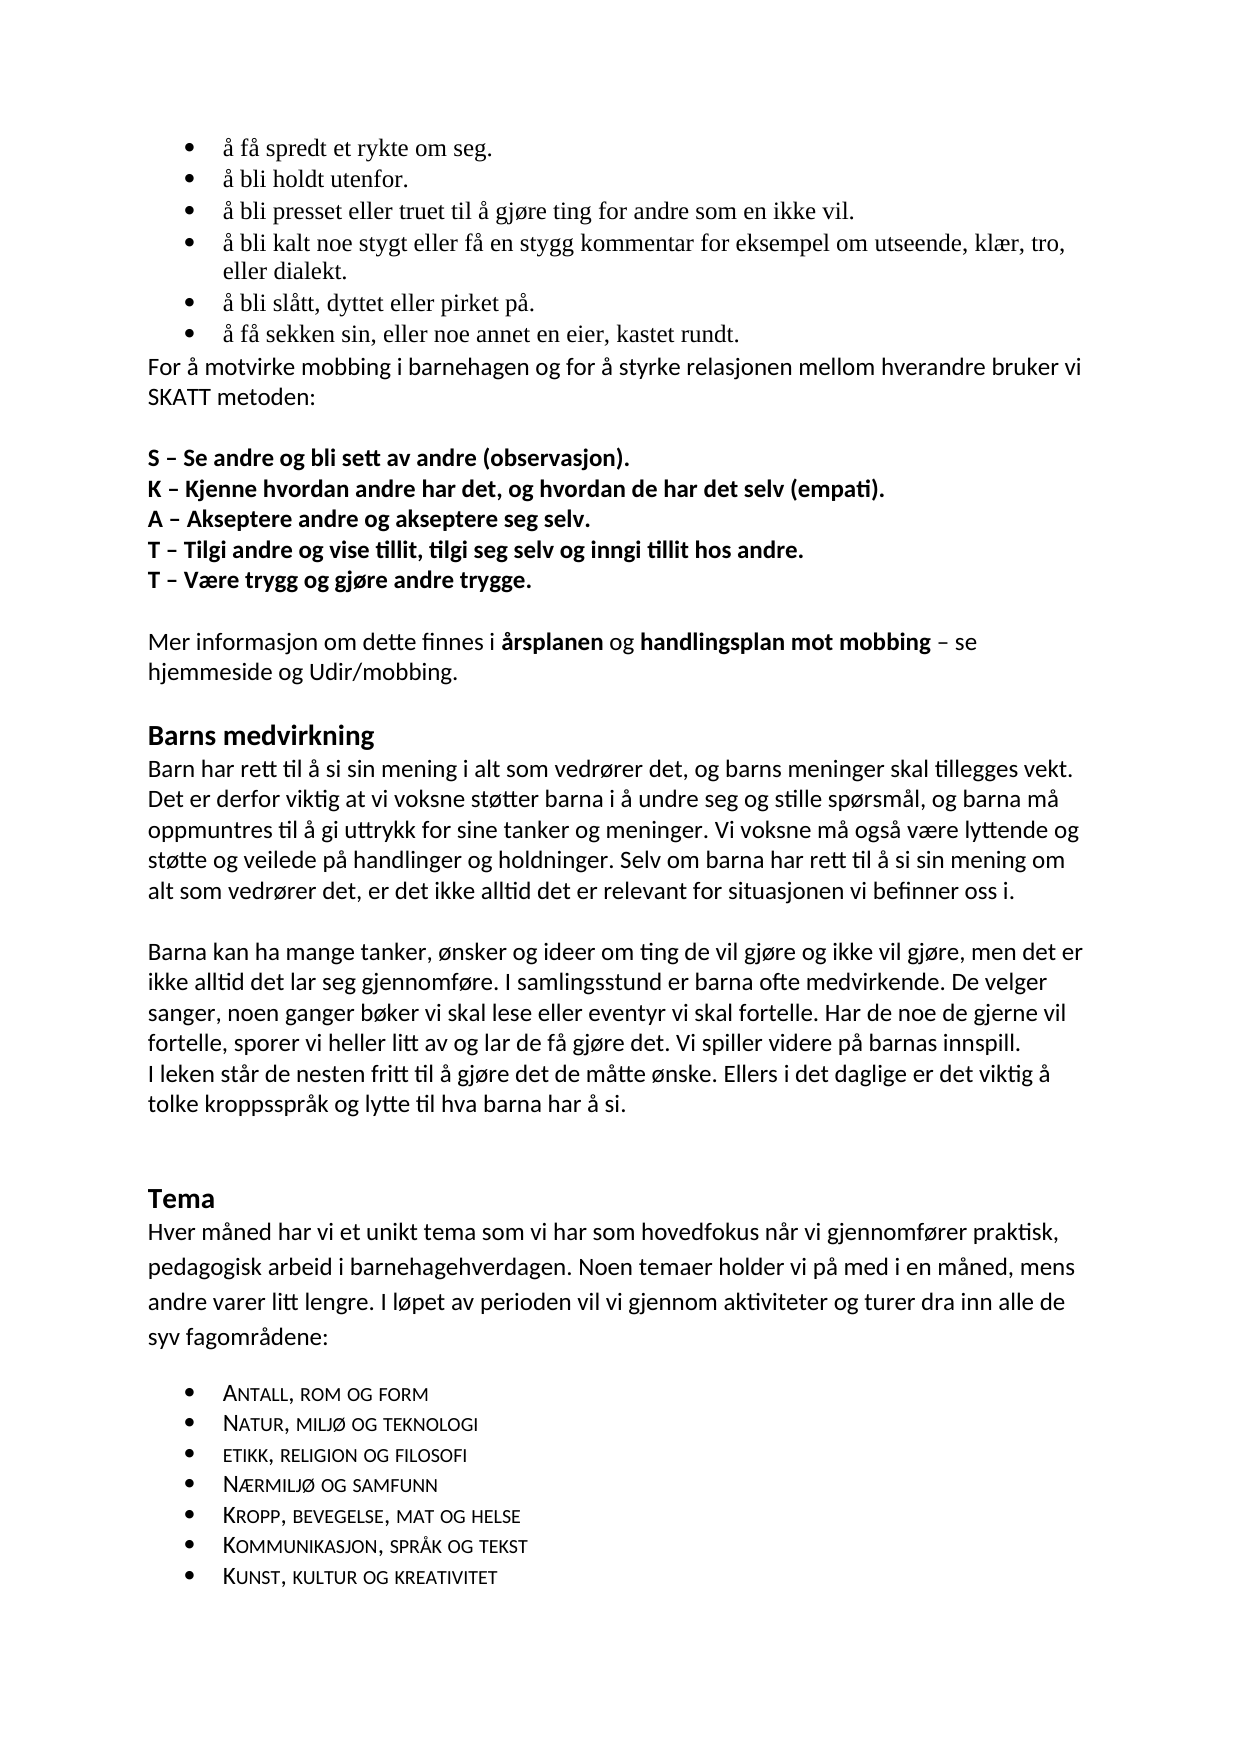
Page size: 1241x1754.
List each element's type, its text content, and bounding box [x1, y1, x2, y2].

text Barns medvirkning [148, 717, 1093, 753]
list å bli kalt noe stygt eller få en stygg kommentar for eksempel om utseende, klær, tro, eller dialekt. [185, 228, 1093, 285]
list å bli presset eller truet til å gjøre ting for andre som en ikke vil. [185, 196, 1093, 225]
text A – Akseptere andre og akseptere seg selv. [148, 504, 1093, 534]
text Mer informasjon om dette finnes i årsplanen og handlingsplan mot mobbing – se hjemmeside og Udir/mobbing. [148, 626, 1093, 687]
list Kunst, kultur og kreativitet [185, 1560, 1093, 1590]
text S – Se andre og bli sett av andre (observasjon). [148, 443, 1093, 473]
list å bli holdt utenfor. [185, 164, 1093, 193]
list Kommunikasjon, språk og tekst [185, 1529, 1093, 1560]
text For å motvirke mobbing i barnehagen og for å styrke relasjonen mellom hverandre bruker vi SKATT metoden: [148, 351, 1093, 412]
list Nærmiljø og samfunn [185, 1468, 1093, 1499]
list Antall, rom og form [185, 1377, 1093, 1407]
text Tema [148, 1180, 1093, 1216]
list Kropp, bevegelse, mat og helse [185, 1499, 1093, 1529]
text Barna kan ha mange tanker, ønsker og ideer om ting de vil gjøre og ikke vil gjøre, men det er ikke alltid det lar seg gjennomføre. I samlingsstund er barna ofte medvirkende. De velger sanger, noen ganger bøker vi skal lese eller eventyr vi skal fortelle. Har de noe de gjerne vil fortelle, sporer vi heller litt av og lar de få gjøre det. Vi spiller videre på barnas innspill. [148, 936, 1093, 1058]
text T – Være trygg og gjøre andre trygge. [148, 565, 1093, 595]
list etikk, religion og filosofi [185, 1438, 1093, 1468]
list å få sekken sin, eller noe annet en eier, kastet rundt. [185, 319, 1093, 348]
text T – Tilgi andre og vise tillit, tilgi seg selv og inngi tillit hos andre. [148, 534, 1093, 565]
text Hver måned har vi et unikt tema som vi har som hovedfokus når vi gjennomfører praktisk, pedagogisk arbeid i barnehagehverdagen. Noen temaer holder vi på med i en måned, mens andre varer litt lengre. I løpet av perioden vil vi gjennom aktiviteter og turer dra inn alle de syv fagområdene: [148, 1216, 1093, 1351]
list å få spredt et rykte om seg. [185, 133, 1093, 162]
text K – Kjenne hvordan andre har det, og hvordan de har det selv (empati). [148, 473, 1093, 504]
list å bli slått, dyttet eller pirket på. [185, 288, 1093, 317]
text Barn har rett til å si sin mening i alt som vedrører det, og barns meninger skal tillegges vekt. Det er derfor viktig at vi voksne støtter barna i å undre seg og stille spørsmål, og barna må oppmuntres til å gi uttrykk for sine tanker og meninger. Vi voksne må også være lyttende og støtte og veilede på handlinger og holdninger. Selv om barna har rett til å si sin mening om alt som vedrører det, er det ikke alltid det er relevant for situasjonen vi befinner oss i. [148, 753, 1093, 906]
text I leken står de nesten fritt til å gjøre det de måtte ønske. Ellers i det daglige er det viktig å tolke kroppsspråk og lytte til hva barna har å si. [148, 1058, 1093, 1119]
list Natur, miljø og teknologi [185, 1407, 1093, 1438]
